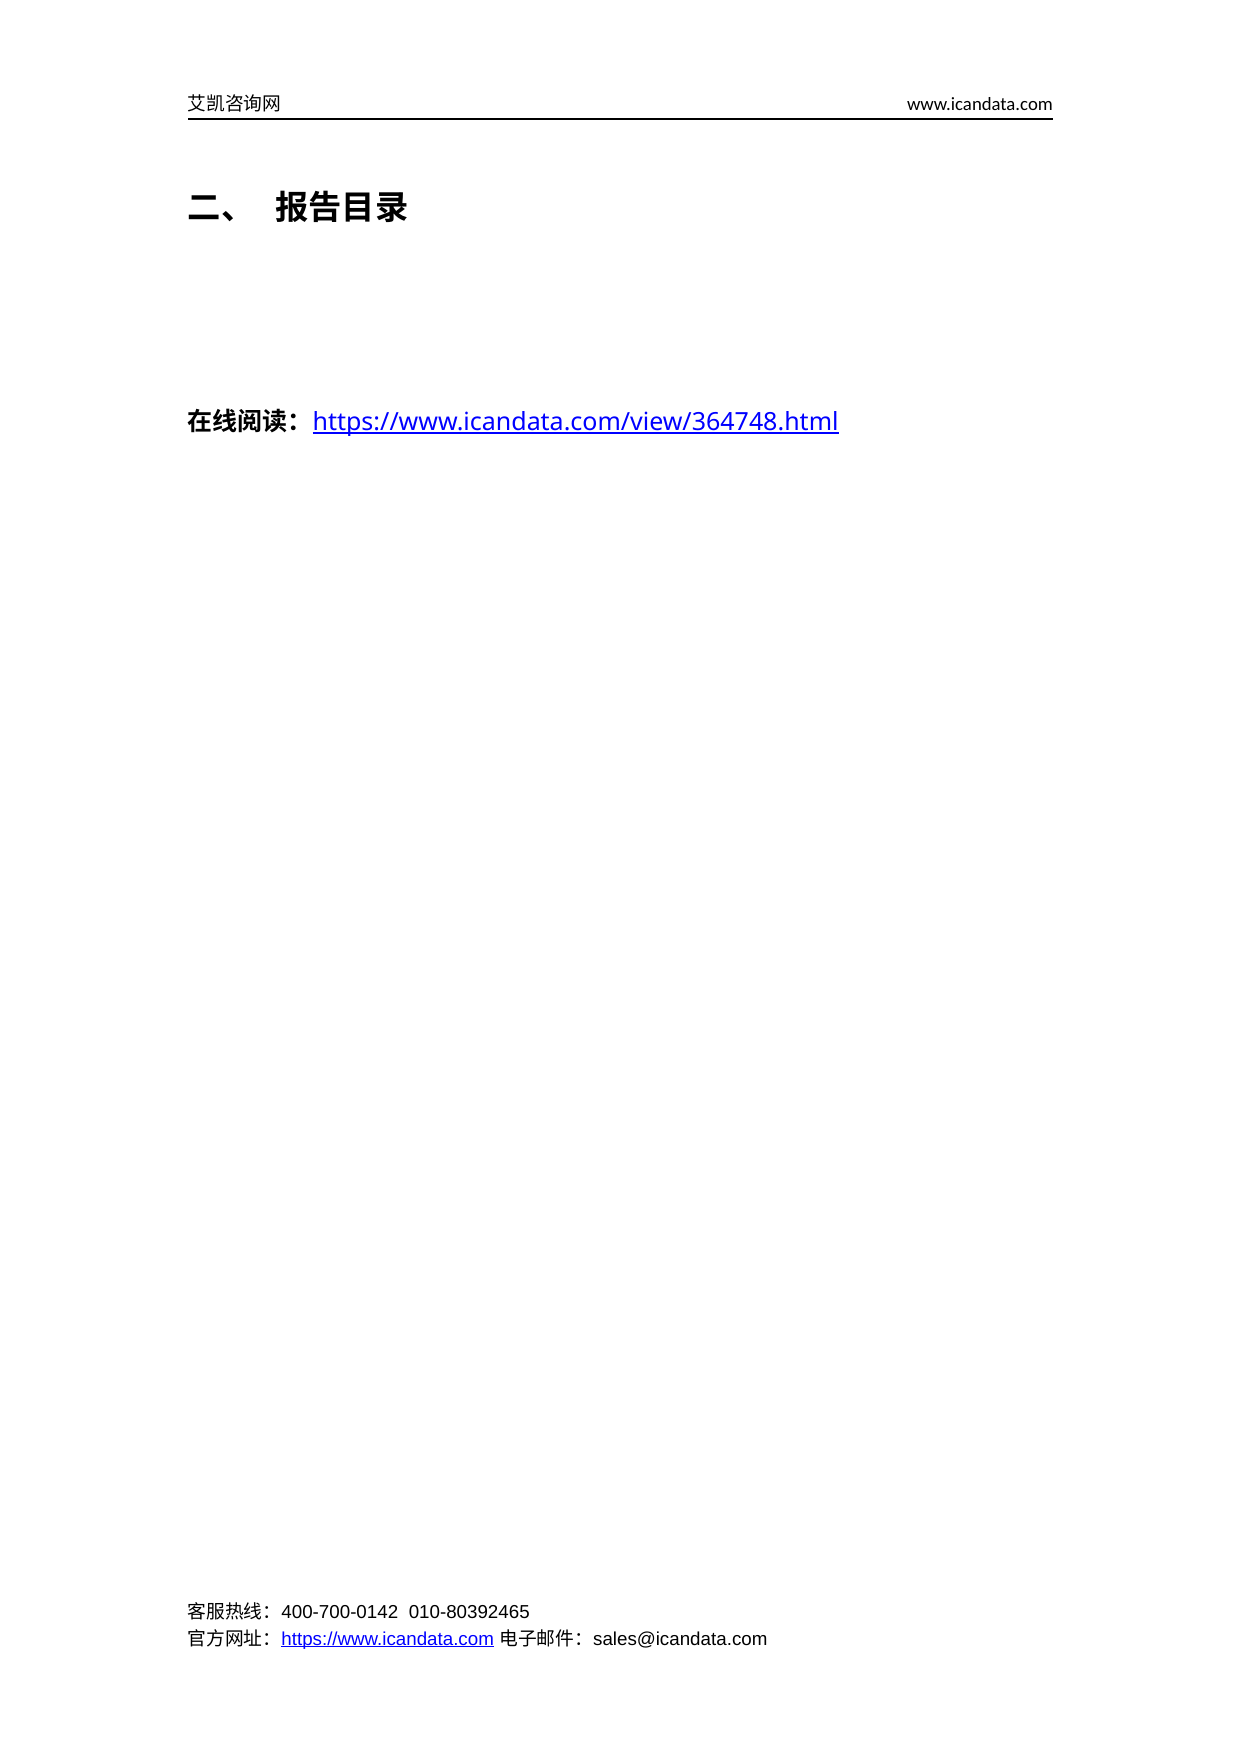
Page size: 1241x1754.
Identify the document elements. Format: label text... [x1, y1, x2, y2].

subtitle 报告目录 [187, 172, 1053, 237]
text 在线阅读：https://www.icandata.com/view/364748.html [187, 387, 1053, 452]
